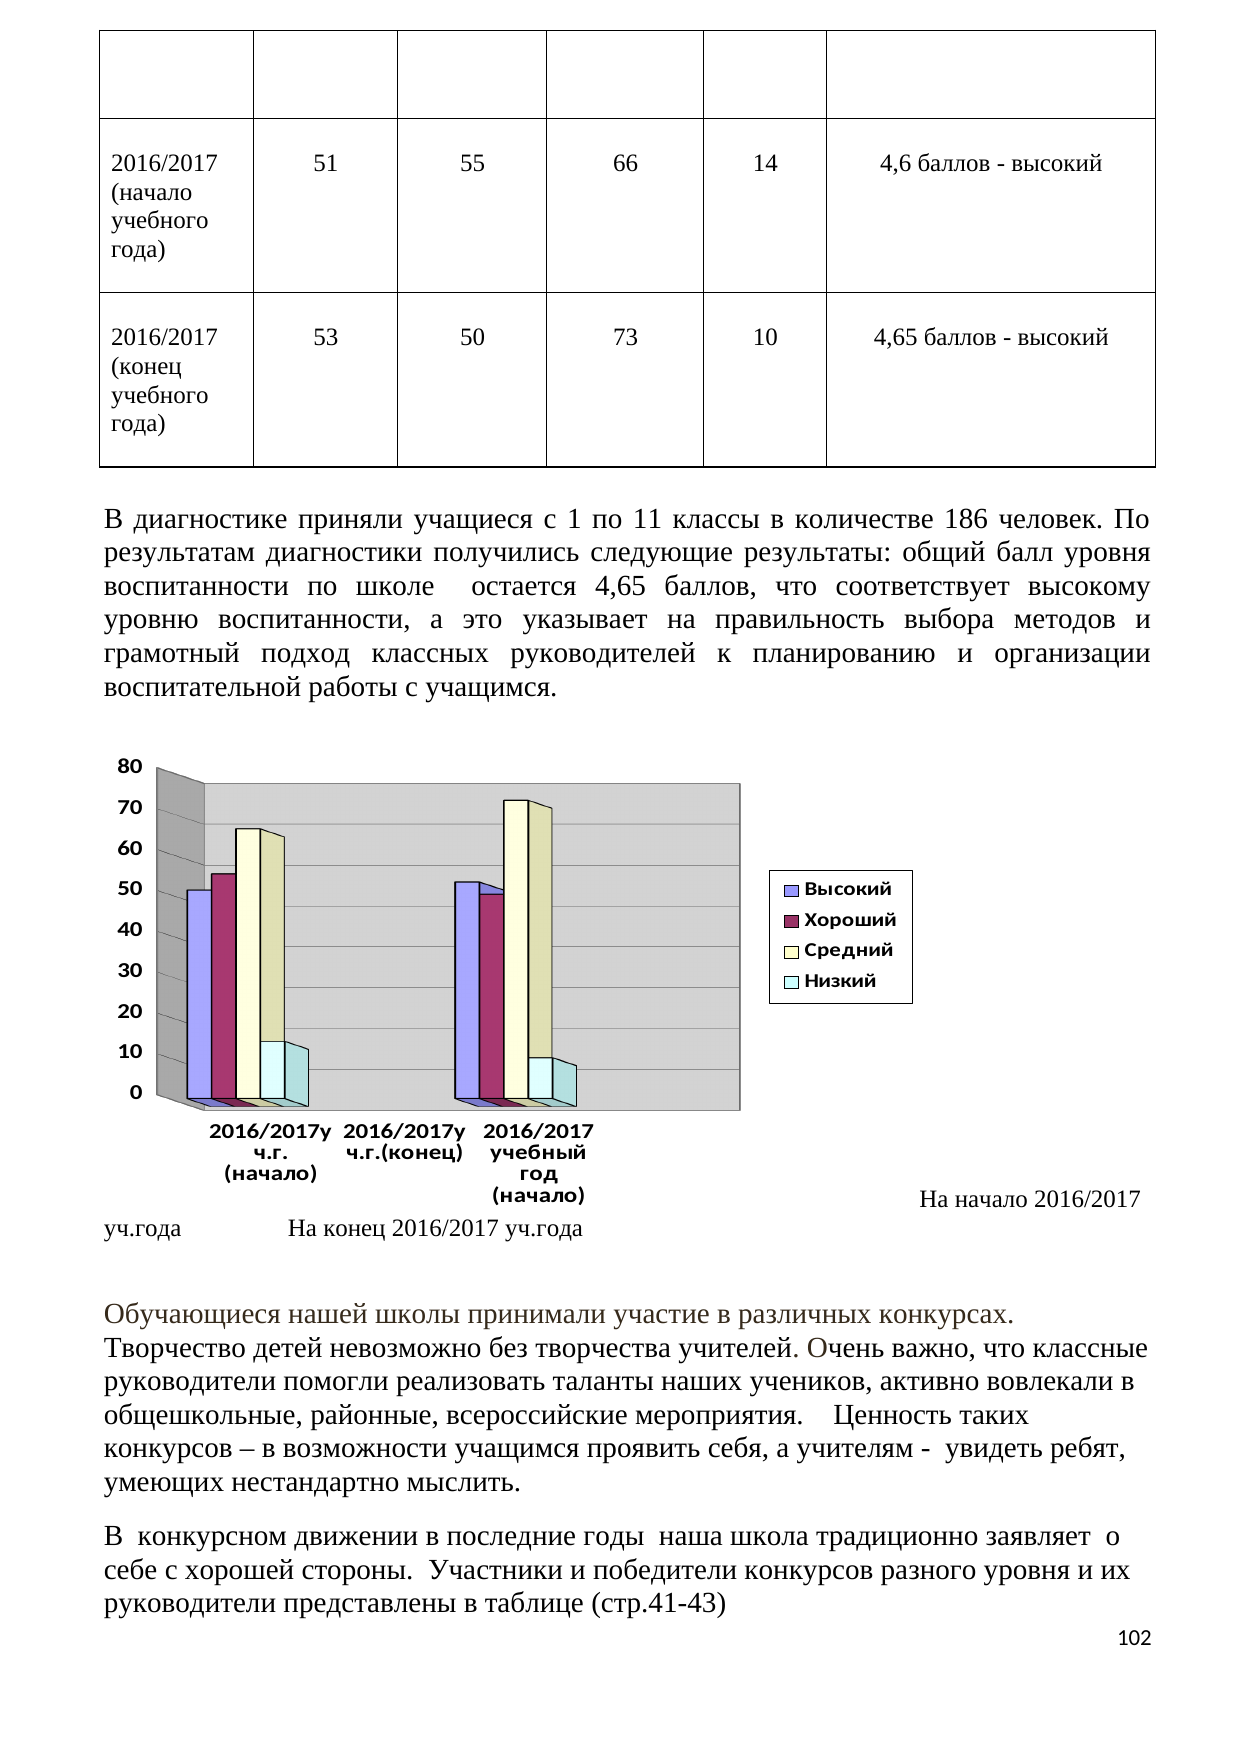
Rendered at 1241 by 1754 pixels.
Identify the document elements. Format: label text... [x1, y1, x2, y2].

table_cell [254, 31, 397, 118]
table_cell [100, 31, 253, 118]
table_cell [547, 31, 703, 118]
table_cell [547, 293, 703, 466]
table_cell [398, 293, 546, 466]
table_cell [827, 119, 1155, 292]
list В диагностике приняли учащиеся с 1 по 11 классы в количестве 186 человек. По результатам диагностики получились следующие результаты: общий балл уровня воспитанности по школе остается 4,65 баллов, что соответствует высокому уровню воспитанности, а это указывает на правильность выбора методов и грамотный подход классных руководителей к планированию и организации воспитательной работы с учащимся. [103, 501, 1152, 702]
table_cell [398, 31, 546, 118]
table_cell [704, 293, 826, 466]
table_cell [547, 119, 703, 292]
text В конкурсном движении в последние годы наша школа традиционно заявляет о себе с хорошей стороны. Участники и победители конкурсов разного уровня и их руководители представлены в таблице (стр.41-43) [103, 1518, 1152, 1619]
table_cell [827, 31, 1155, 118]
text На начало 2016/2017 уч.года На конец 2016/2017 уч.года [103, 736, 1152, 1242]
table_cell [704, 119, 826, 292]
text Обучающиеся нашей школы принимали участие в различных конкурсах. Творчество детей невозможно без творчества учителей. Очень важно, что классные руководители помогли реализовать таланты наших учеников, активно вовлекали в общешкольные, районные, всероссийские мероприятия. Ценность таких конкурсов – в возможности учащимся проявить себя, а учителям - увидеть ребят, умеющих нестандартно мыслить. [103, 1296, 1152, 1497]
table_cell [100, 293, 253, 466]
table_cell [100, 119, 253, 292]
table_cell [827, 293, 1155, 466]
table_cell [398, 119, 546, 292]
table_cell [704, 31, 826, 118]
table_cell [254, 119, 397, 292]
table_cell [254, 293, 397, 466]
